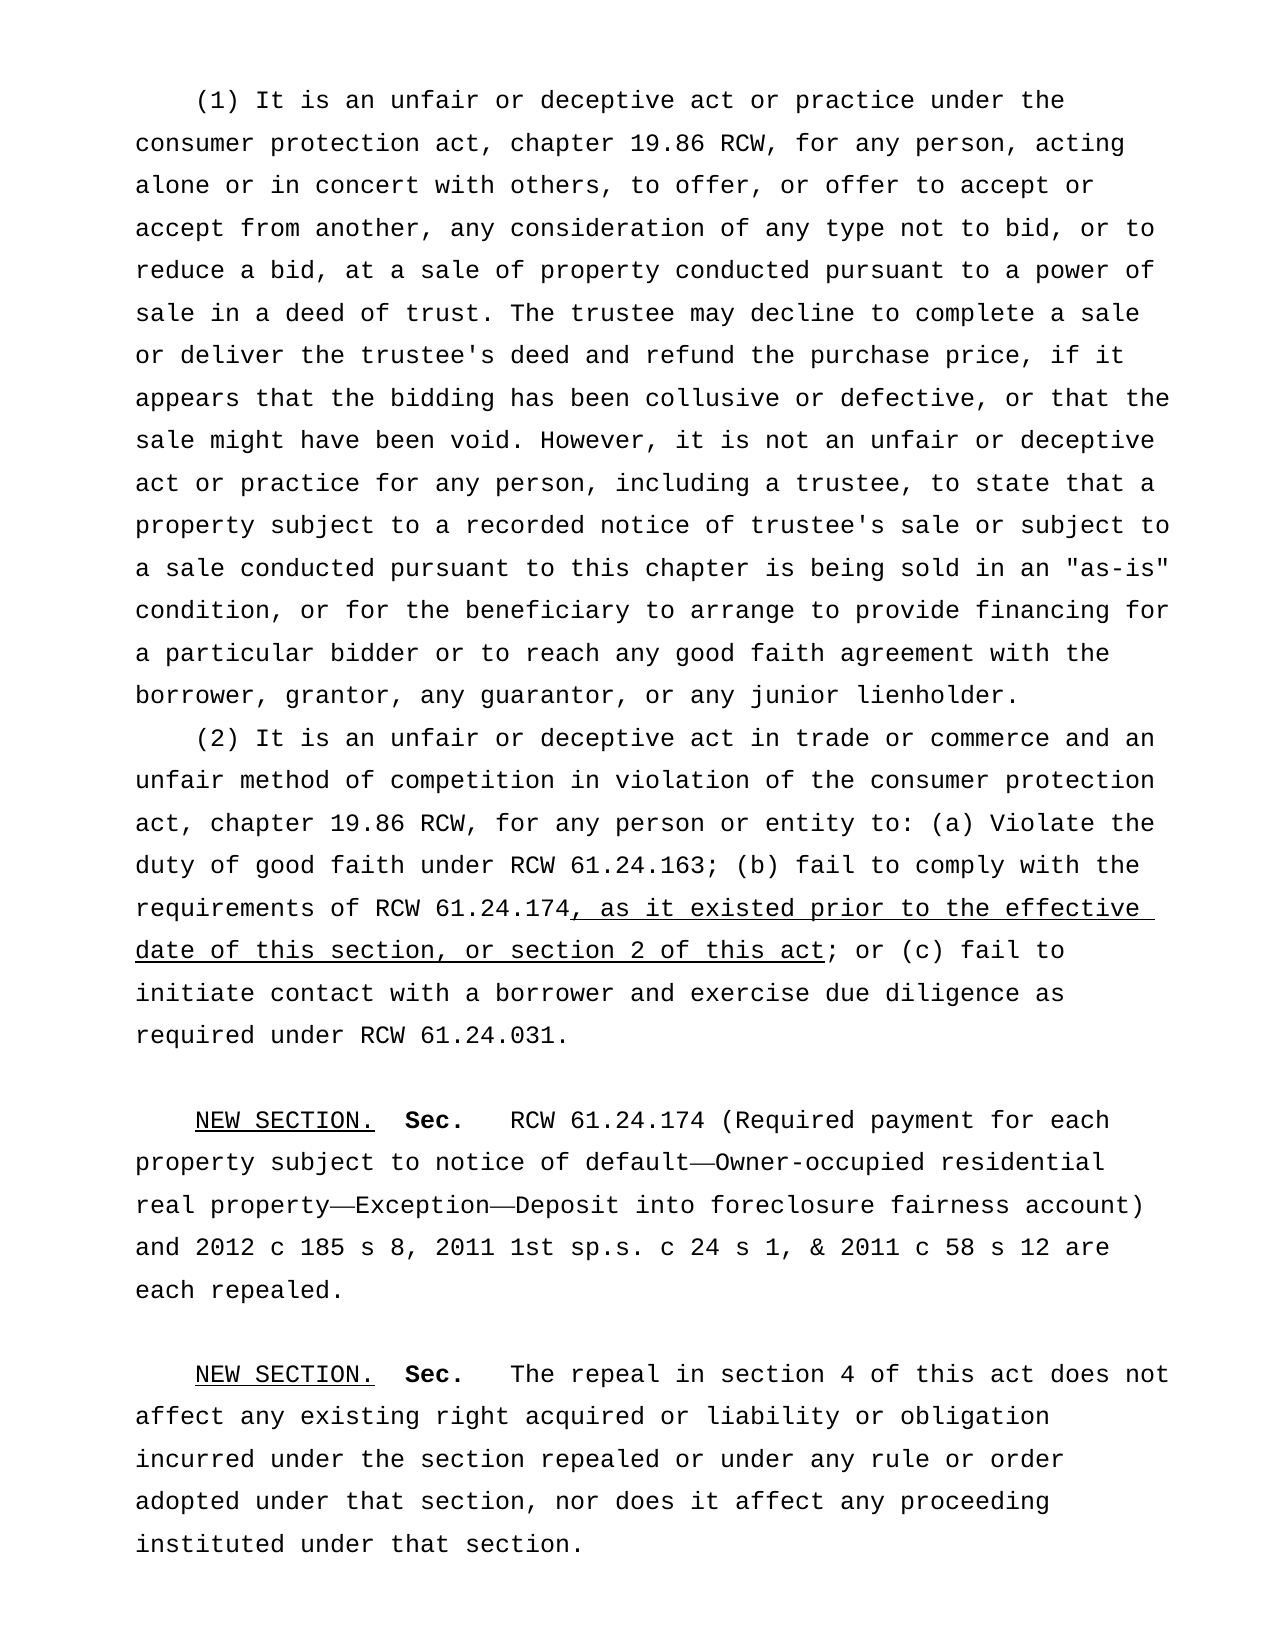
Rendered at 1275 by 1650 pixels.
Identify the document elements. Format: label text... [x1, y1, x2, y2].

text NEW SECTION. Sec. RCW 61.24.174 (Required payment for each property subject to notice of default—Owner-occupied residential real property—Exception—Deposit into foreclosure fairness account) and 2012 c 185 s 8, 2011 1st sp.s. c 24 s 1, & 2011 c 58 s 12 are each repealed. [135, 1094, 1170, 1307]
text (2) It is an unfair or deceptive act in trade or commerce and an unfair method of competition in violation of the consumer protection act, chapter 19.86 RCW, for any person or entity to: (a) Violate the duty of good faith under RCW 61.24.163; (b) fail to comply with the requirements of RCW 61.24.174, as it existed prior to the effective date of this section, or section 2 of this act; or (c) fail to initiate contact with a borrower and exercise due diligence as required under RCW 61.24.031. [135, 712, 1170, 1052]
text (1) It is an unfair or deceptive act or practice under the consumer protection act, chapter 19.86 RCW, for any person, acting alone or in concert with others, to offer, or offer to accept or accept from another, any consideration of any type not to bid, or to reduce a bid, at a sale of property conducted pursuant to a power of sale in a deed of trust. The trustee may decline to complete a sale or deliver the trustee's deed and refund the purchase price, if it appears that the bidding has been collusive or defective, or that the sale might have been void. However, it is not an unfair or deceptive act or practice for any person, including a trustee, to state that a property subject to a recorded notice of trustee's sale or subject to a sale conducted pursuant to this chapter is being sold in an "as-is" condition, or for the beneficiary to arrange to provide financing for a particular bidder or to reach any good faith agreement with the borrower, grantor, any guarantor, or any junior lienholder. [135, 75, 1170, 712]
text NEW SECTION. Sec. The repeal in section 4 of this act does not affect any existing right acquired or liability or obligation incurred under the section repealed or under any rule or order adopted under that section, nor does it affect any proceeding instituted under that section. [135, 1348, 1170, 1561]
